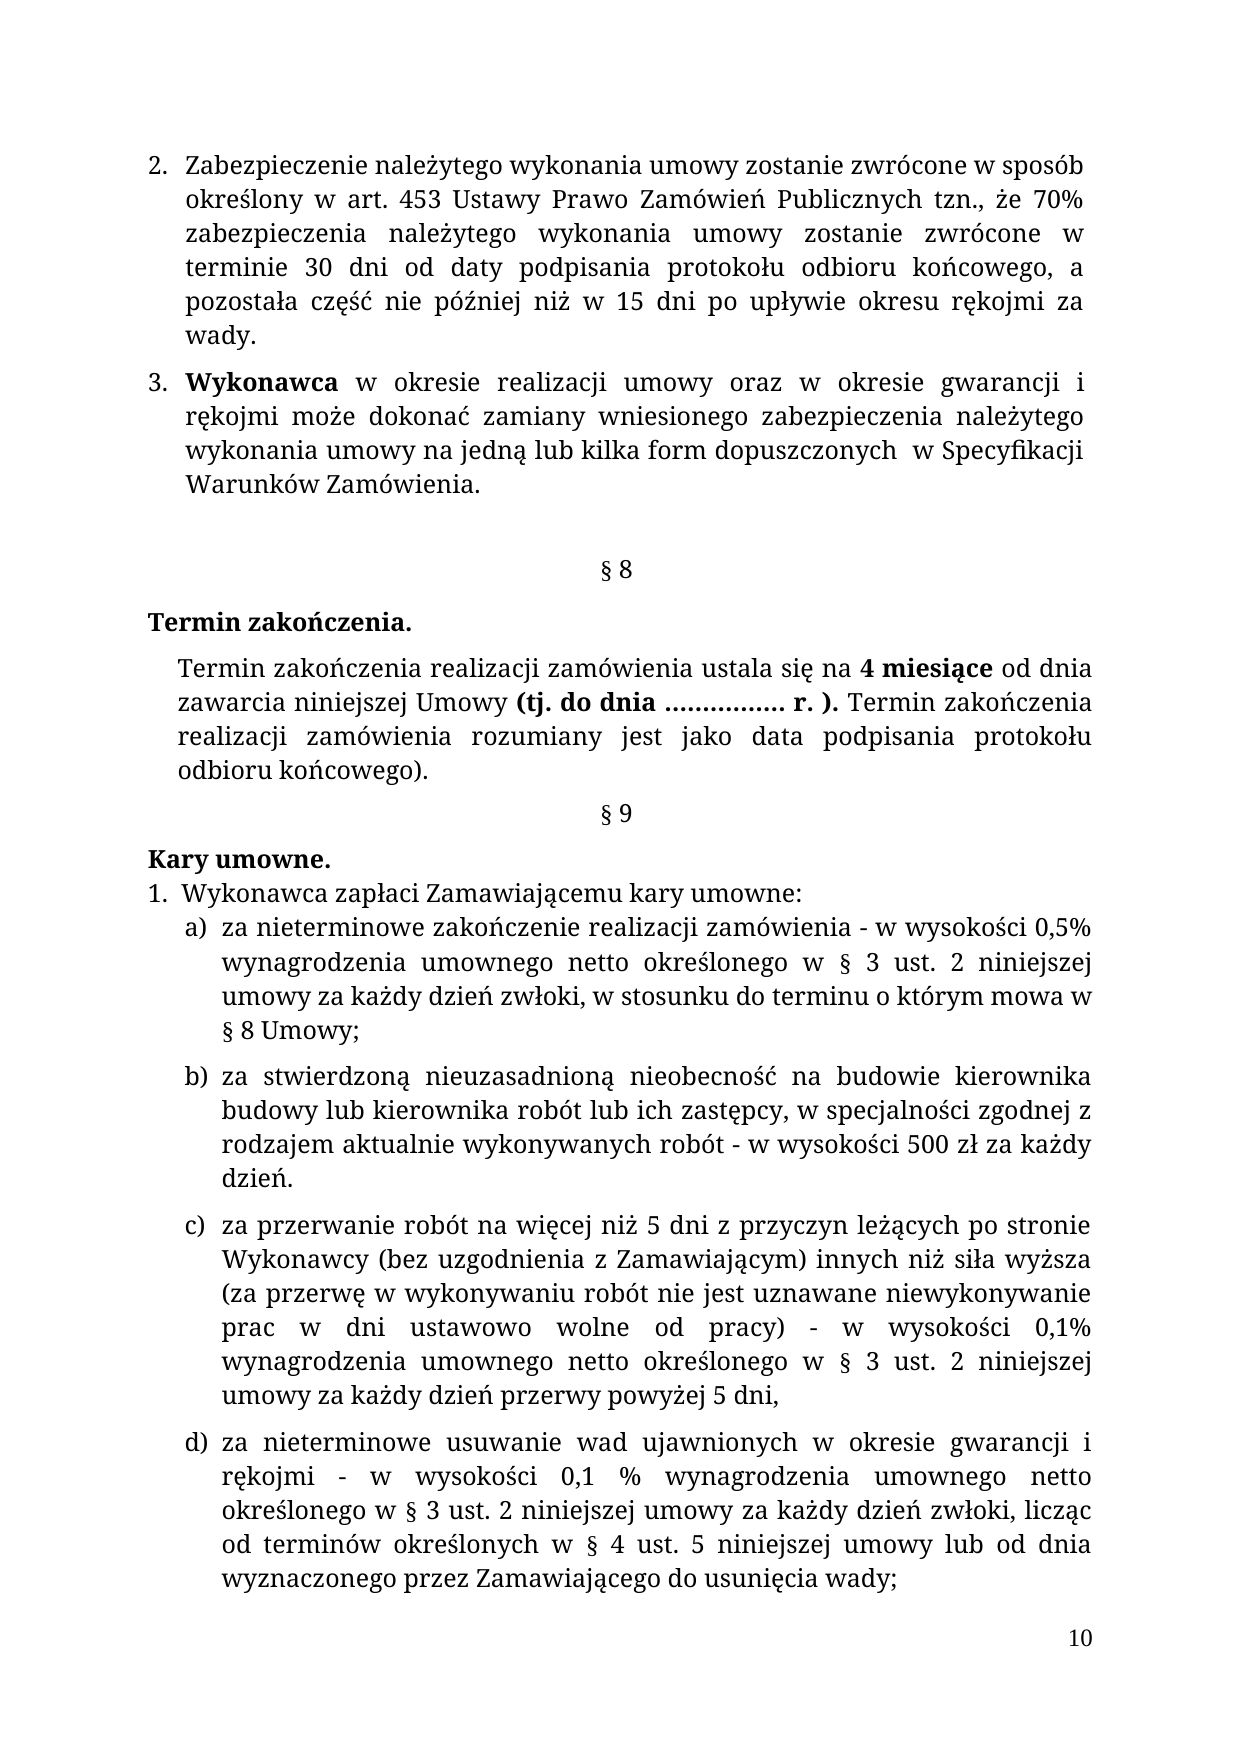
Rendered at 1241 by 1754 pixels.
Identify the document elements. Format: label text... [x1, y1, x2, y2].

list za nieterminowe zakończenie realizacji zamówienia - w wysokości 0,5% wynagrodzenia umownego netto określonego w 3 ust. 2 niniejszej umowy za każdy dzień zwłoki, w stosunku do terminu o którym mowa w 8 Umowy; [184, 910, 1093, 1046]
text Termin zakończenia realizacji zamówienia ustala się na 4 miesiące od dnia zawarcia niniejszej Umowy (tj. do dnia ……………. r. ). Termin zakończenia realizacji zamówienia rozumiany jest jako data podpisania protokołu odbioru końcowego). [177, 651, 1093, 787]
list Zabezpieczenie należytego wykonania umowy zostanie zwrócone w sposób określony w art. 453 Ustawy Prawo Zamówień Publicznych tzn., że 70% zabezpieczenia należytego wykonania umowy zostanie zwrócone w terminie 30 dni od daty podpisania protokołu odbioru końcowego, a pozostała część nie później niż w 15 dni po upływie okresu rękojmi za wady. [148, 148, 1085, 352]
text 9 [148, 795, 1085, 829]
text Termin zakończenia. [148, 604, 1085, 638]
text 8 [148, 551, 1085, 586]
list za nieterminowe usuwanie wad ujawnionych w okresie gwarancji i rękojmi - w wysokości 0,1 % wynagrodzenia umownego netto określonego w 3 ust. 2 niniejszej umowy za każdy dzień zwłoki, licząc od terminów określonych w 4 ust. 5 niniejszej umowy lub od dnia wyznaczonego przez Zamawiającego do usunięcia wady; [184, 1424, 1093, 1595]
text Kary umowne. [148, 842, 1093, 876]
list Wykonawca w okresie realizacji umowy oraz w okresie gwarancji i rękojmi może dokonać zamiany wniesionego zabezpieczenia należytego wykonania umowy na jedną lub kilka form dopuszczonych w Specyfikacji Warunków Zamówienia. [148, 364, 1085, 501]
list za stwierdzoną nieuzasadnioną nieobecność na budowie kierownika budowy lub kierownika robót lub ich zastępcy, w specjalności zgodnej z rodzajem aktualnie wykonywanych robót - w wysokości 500 zł za każdy dzień. [184, 1059, 1093, 1195]
list za przerwanie robót na więcej niż 5 dni z przyczyn leżących po stronie Wykonawcy (bez uzgodnienia z Zamawiającym) innych niż siła wyższa (za przerwę w wykonywaniu robót nie jest uznawane niewykonywanie prac w dni ustawowo wolne od pracy) - w wysokości 0,1% wynagrodzenia umownego netto określonego w 3 ust. 2 niniejszej umowy za każdy dzień przerwy powyżej 5 dni, [184, 1208, 1093, 1412]
text 1. Wykonawca zapłaci Zamawiającemu kary umowne: [148, 876, 1093, 910]
